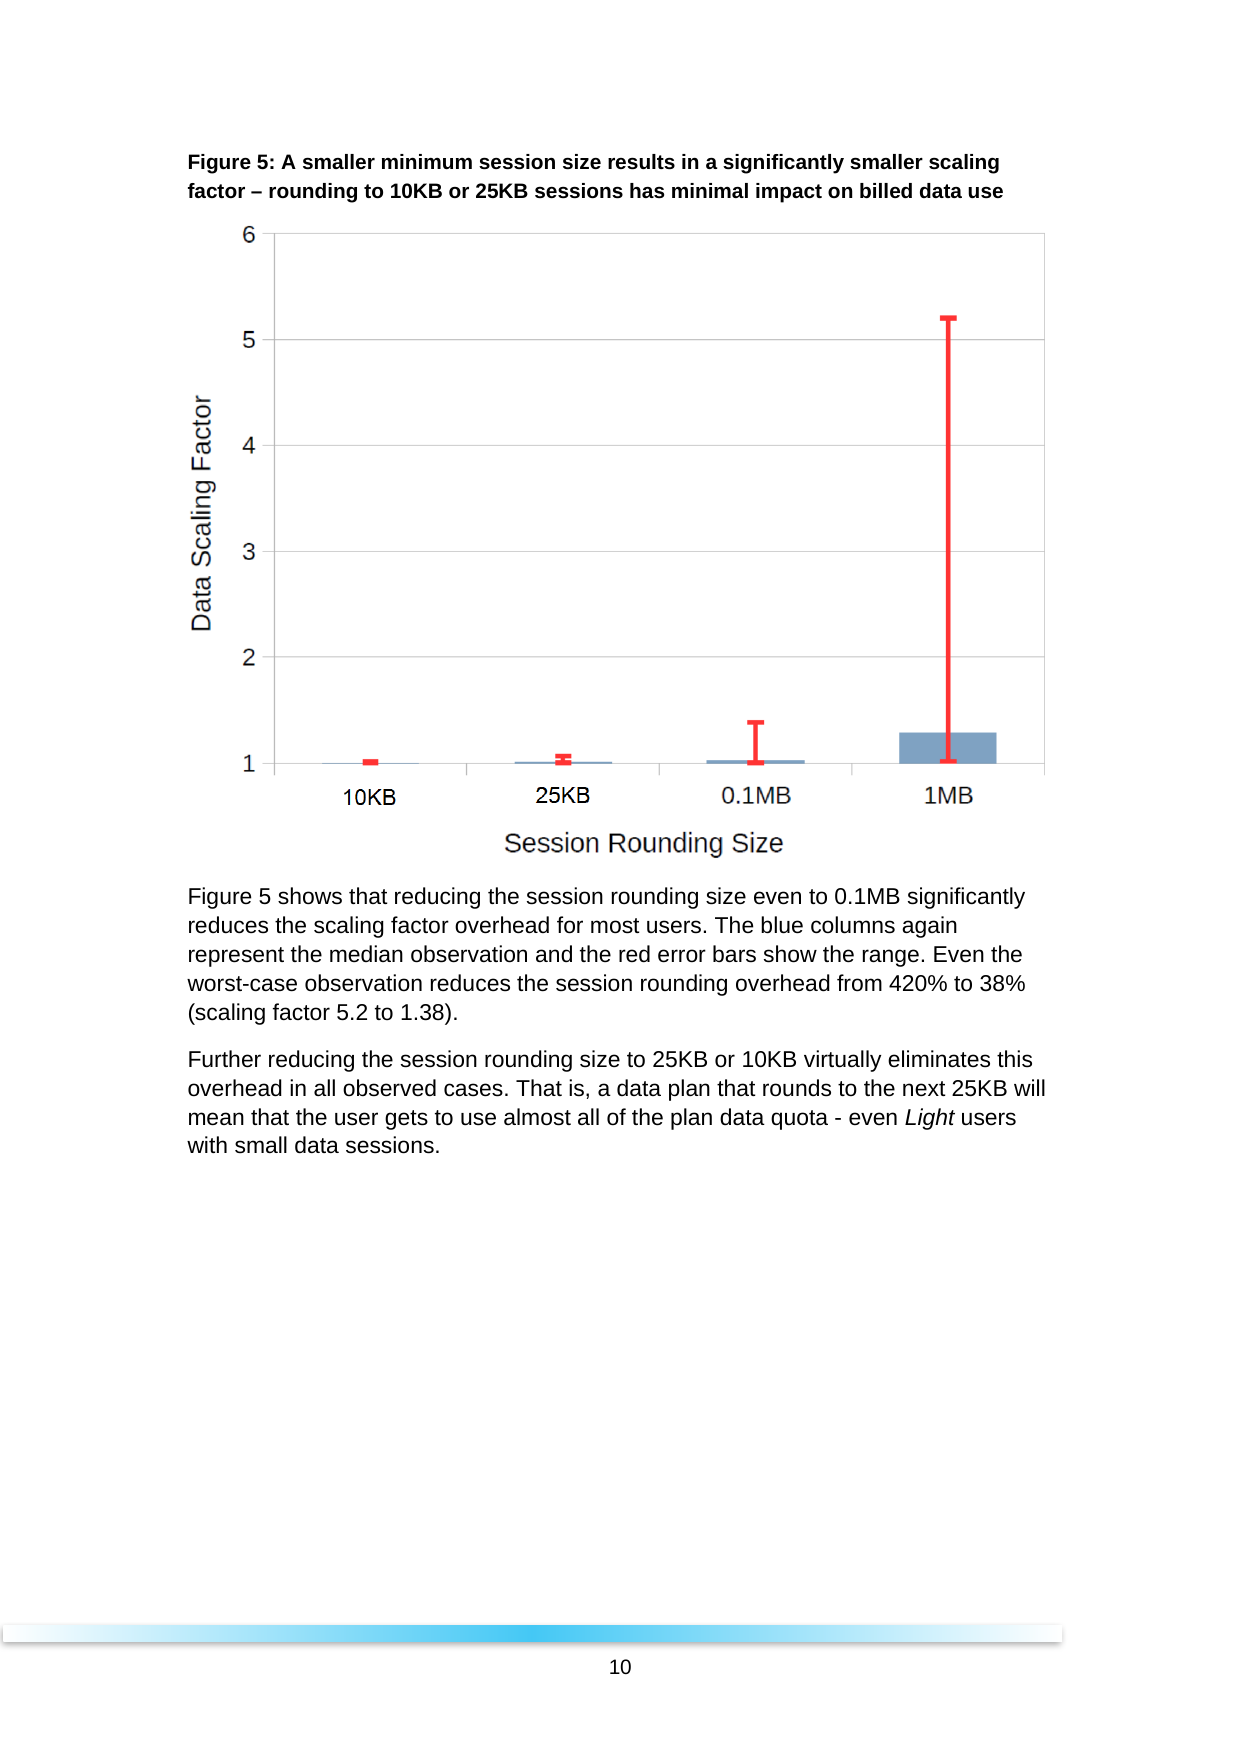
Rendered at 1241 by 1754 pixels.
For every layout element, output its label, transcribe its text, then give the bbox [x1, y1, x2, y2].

text Figure 5: A smaller minimum session size results in a significantly smaller scaling factor – rounding to 10KB or 25KB sessions has minimal impact on billed data use [187, 150, 1053, 203]
text Further reducing the session rounding size to 25KB or 10KB virtually eliminates this overhead in all observed cases. That is, a data plan that rounds to the next 25KB will mean that the user gets to use almost all of the plan data quota - even Light users with small data sessions. [187, 1046, 1053, 1159]
text Figure 5 shows that reducing the session rounding size even to 0.1MB significantly reduces the scaling factor overhead for most users. The blue columns again represent the median observation and the red error bars show the range. Even the worst-case observation reduces the session rounding overhead from 420% to 38% (scaling factor 5.2 to 1.38). [187, 883, 1053, 1025]
picture [187, 220, 1052, 863]
